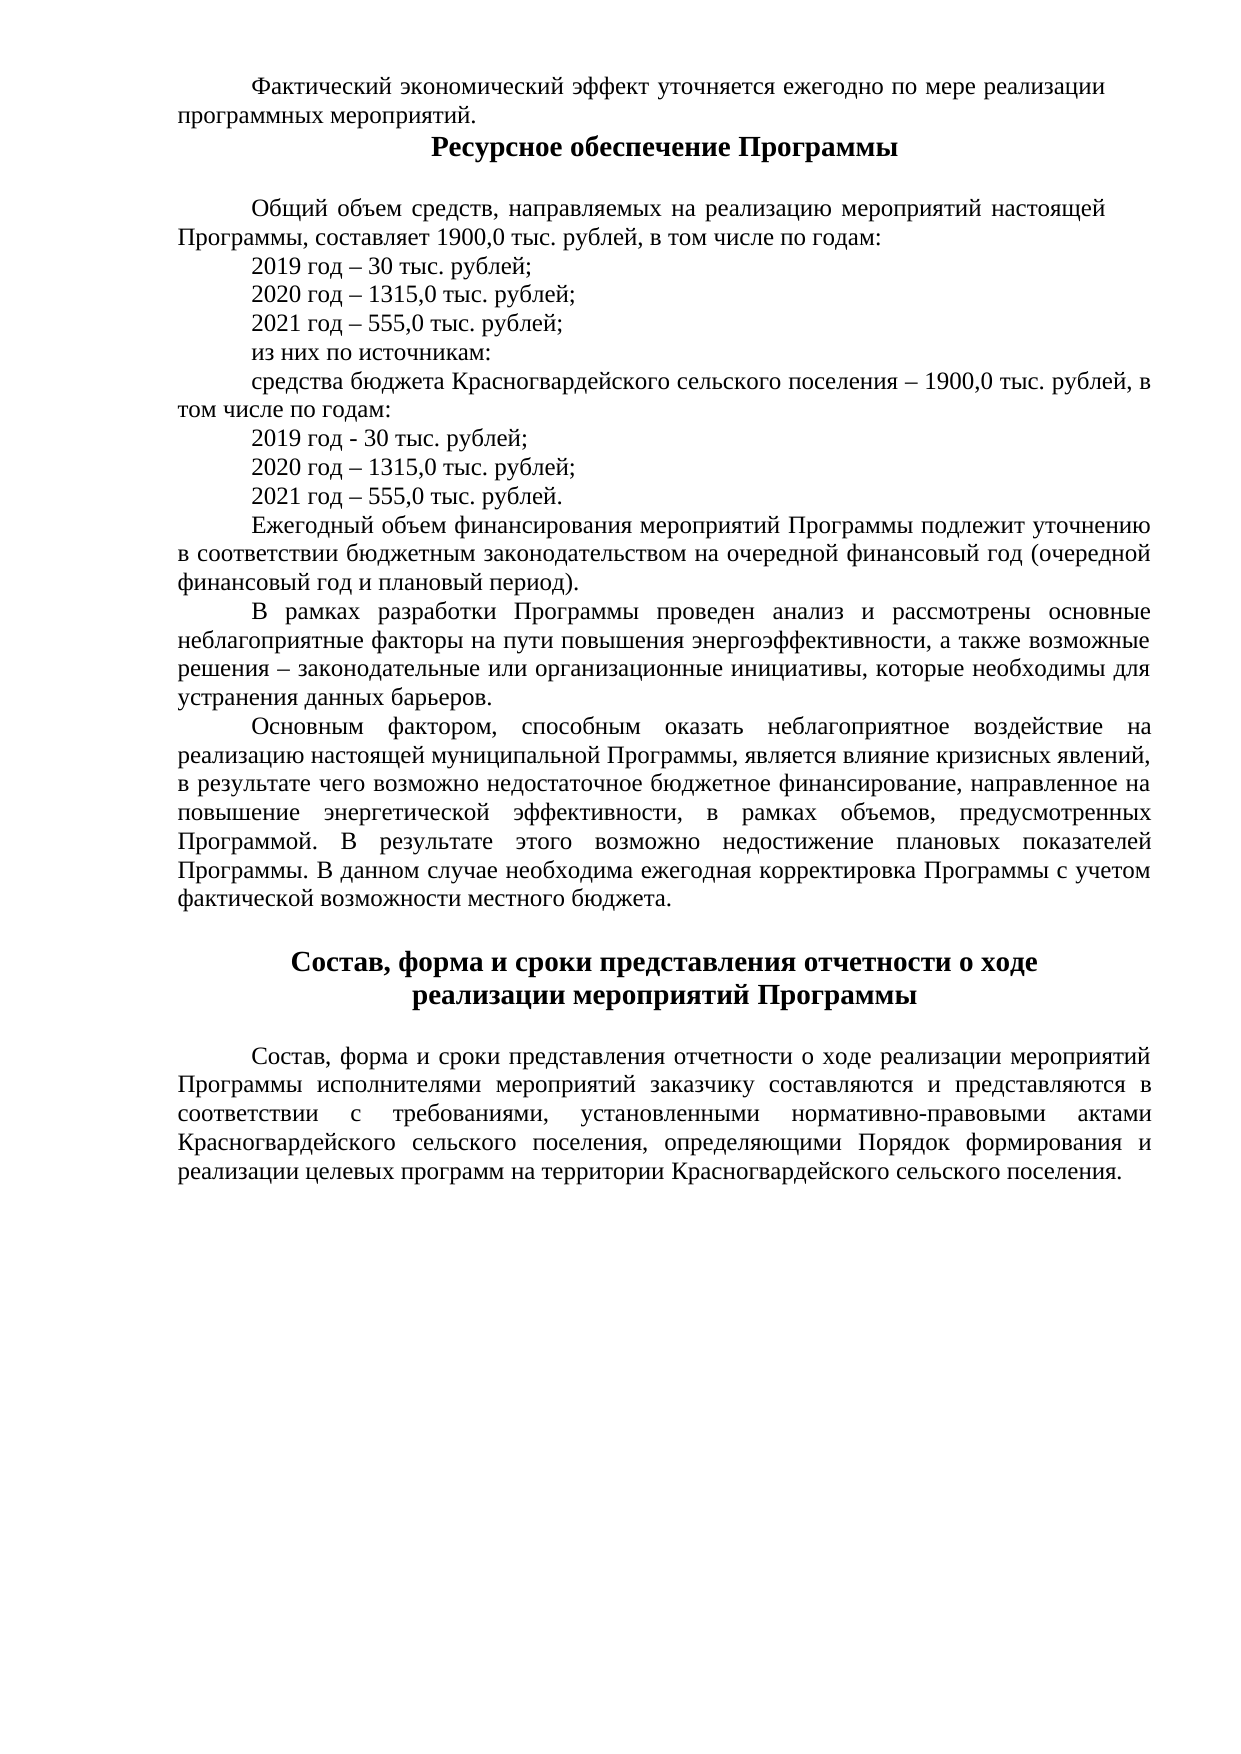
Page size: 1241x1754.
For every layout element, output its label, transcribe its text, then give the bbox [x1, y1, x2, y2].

text В рамках разработки Программы проведен анализ и рассмотрены основные неблагоприятные факторы на пути повышения энергоэффективности, а также возможные решения – законодательные или организационные инициативы, которые необходимы для устранения данных барьеров. [177, 596, 1151, 711]
text 2019 год - 30 тыс. рублей; [251, 423, 1173, 452]
subtitle Состав, форма и сроки представления отчетности о ходе реализации мероприятий Программы [290, 944, 1040, 1011]
subtitle Ресурсное обеспечение Программы [431, 129, 1173, 163]
text 2021 год – 555,0 тыс. рублей. [251, 481, 1173, 509]
text Основным фактором, способным оказать неблагоприятное воздействие на реализацию настоящей муниципальной Программы, является влияние кризисных явлений, в результате чего возможно недостаточное бюджетное финансирование, направленное на повышение энергетической эффективности, в рамках объемов, предусмотренных Программой. В результате этого возможно недостижение плановых показателей Программы. В данном случае необходима ежегодная корректировка Программы с учетом фактической возможности местного бюджета. [177, 711, 1151, 912]
text 2020 год – 1315,0 тыс. рублей; [251, 279, 1173, 308]
text 2020 год – 1315,0 тыс. рублей; [251, 452, 1173, 481]
text Общий объем средств, направляемых на реализацию мероприятий настоящей Программы, составляет 1900,0 тыс. рублей, в том числе по годам: [177, 193, 1173, 251]
text Ежегодный объем финансирования мероприятий Программы подлежит уточнению в соответствии бюджетным законодательством на очередной финансовый год (очередной финансовый год и плановый период). [177, 510, 1152, 596]
text 2019 год – 30 тыс. рублей; [251, 251, 1173, 279]
text Состав, форма и сроки представления отчетности о ходе реализации мероприятий Программы исполнителями мероприятий заказчику составляются и представляются в соответствии с требованиями, установленными нормативно-правовыми актами Красногвардейского сельского поселения, определяющими Порядок формирования и реализации целевых программ на территории Красногвардейского сельского поселения. [177, 1041, 1152, 1184]
text 2021 год – 555,0 тыс. рублей; из них по источникам: [251, 308, 565, 366]
text Фактический экономический эффект уточняется ежегодно по мере реализации программных мероприятий. [177, 71, 1173, 128]
text средства бюджета Красногвардейского сельского поселения – 1900,0 тыс. рублей, в том числе по годам: [177, 366, 1152, 423]
